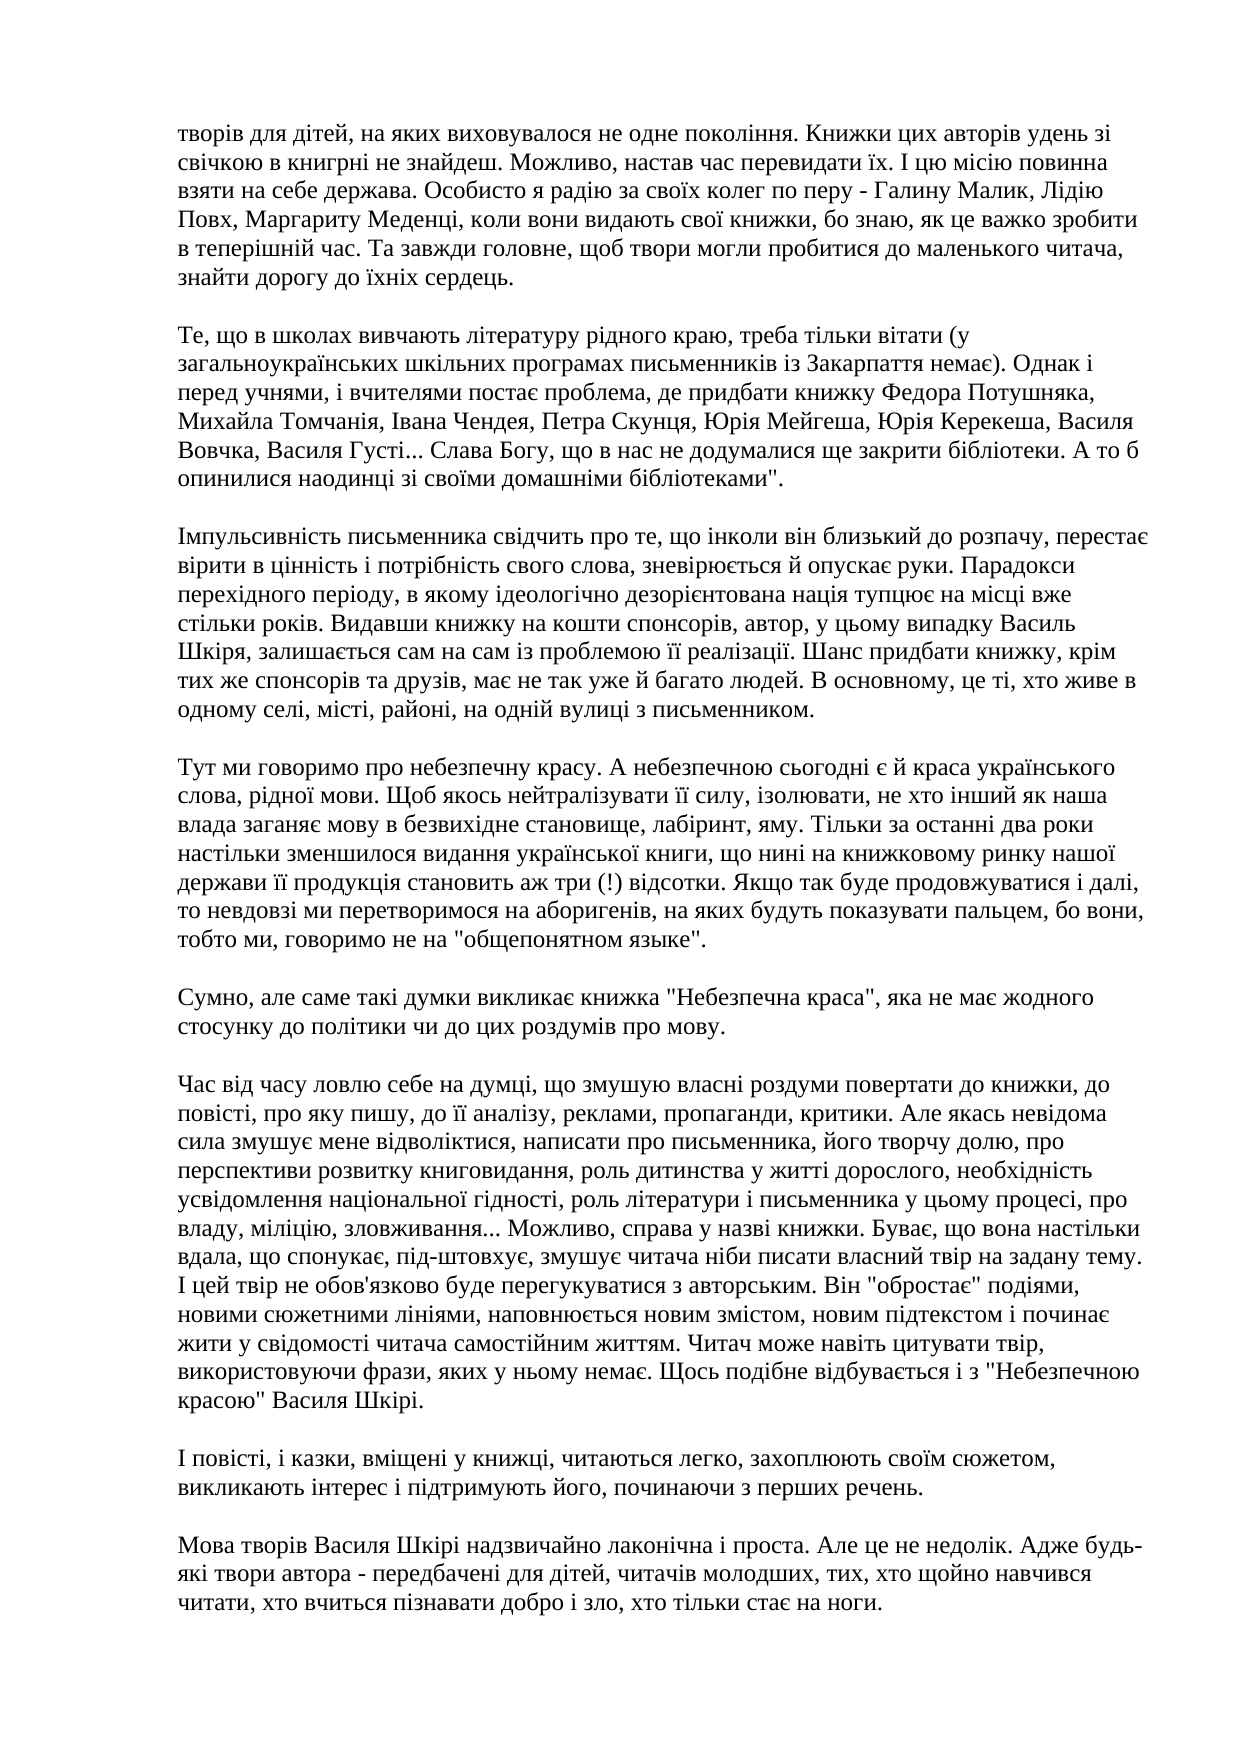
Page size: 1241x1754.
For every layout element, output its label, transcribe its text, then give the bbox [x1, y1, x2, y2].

text І повісті, і казки, вміщені у книжці, читаються легко, захоплюють своїм сюжетом, викликають інтерес і підтримують його, починаючи з перших речень. [177, 1443, 1152, 1501]
text Імпульсивність письменника свідчить про те, що інколи він близький до розпачу, перестає вірити в цінність і потрібність свого слова, зневірюється й опускає руки. Парадокси перехідного періоду, в якому ідеологічно дезорієнтована нація тупцює на місці вже стільки років. Видавши книжку на кошти спонсорів, автор, у цьому випадку Василь Шкіря, залишається сам на сам із проблемою її реалізації. Шанс придбати книжку, крім тих же спонсорів та друзів, має не так уже й багато людей. В основному, це ті, хто живе в одному селі, місті, районі, на одній вулиці з письменником. [177, 521, 1152, 723]
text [177, 118, 1152, 291]
text Мова творів Василя Шкірі надзвичайно лаконічна і проста. Але це не недолік. Адже будь-які твори автора - передбачені для дітей, читачів молодших, тих, хто щойно навчився читати, хто вчиться пізнавати добро і зло, хто тільки стає на ноги. [177, 1530, 1152, 1616]
text Час від часу ловлю себе на думці, що змушую власні роздуми повертати до книжки, до повісті, про яку пишу, до її аналізу, реклами, пропаганди, критики. Але якась невідома сила змушує мене відволіктися, написати про письменника, його творчу долю, про перспективи розвитку книговидання, роль дитинства у житті дорослого, необхідність усвідомлення національної гідності, роль літератури і письменника у цьому процесі, про владу, міліцію, зловживання... Можливо, справа у назві книжки. Буває, що вона настільки вдала, що спонукає, під-штовхує, змушує читача ніби писати власний твір на задану тему. І цей твір не обов'язково буде перегукуватися з авторським. Він "обростає" подіями, новими сюжетними лініями, наповнюється новим змістом, новим підтекстом і починає жити у свідомості читача самостійним життям. Читач може навіть цитувати твір, використовуючи фрази, яких у ньому немає. Щось подібне відбувається і з "Небезпечною красою" Василя Шкірі. [177, 1069, 1152, 1414]
text Сумно, але саме такі думки викликає книжка "Небезпечна краса", яка не має жодного стосунку до політики чи до цих роздумів про мову. [177, 982, 1152, 1040]
text Те, що в школах вивчають літературу рідного краю, треба тільки вітати (у загальноукраїнських шкільних програмах письменників із Закарпаття немає). Однак і перед учнями, і вчителями постає проблема, де придбати книжку Федора Потушняка, Михайла Томчанія, Івана Чендея, Петра Скунця, Юрія Мейгеша, Юрія Керекеша, Василя Вовчка, Василя Густі... Слава Богу, що в нас не додумалися ще закрити бібліотеки. А то б опинилися наодинці зі своїми домашніми бібліотеками". [177, 320, 1152, 492]
text Тут ми говоримо про небезпечну красу. А небезпечною сьогодні є й краса українського слова, рідної мови. Щоб якось нейтралізувати її силу, ізолювати, не хто інший як наша влада заганяє мову в безвихідне становище, лабіринт, яму. Тільки за останні два роки настільки зменшилося видання української книги, що нині на книжковому ринку нашої держави її продукція становить аж три (!) відсотки. Якщо так буде продовжуватися і далі, то невдовзі ми перетворимося на аборигенів, на яких будуть показувати пальцем, бо вони, тобто ми, говоримо не на "общепонятном языке". [177, 752, 1152, 953]
